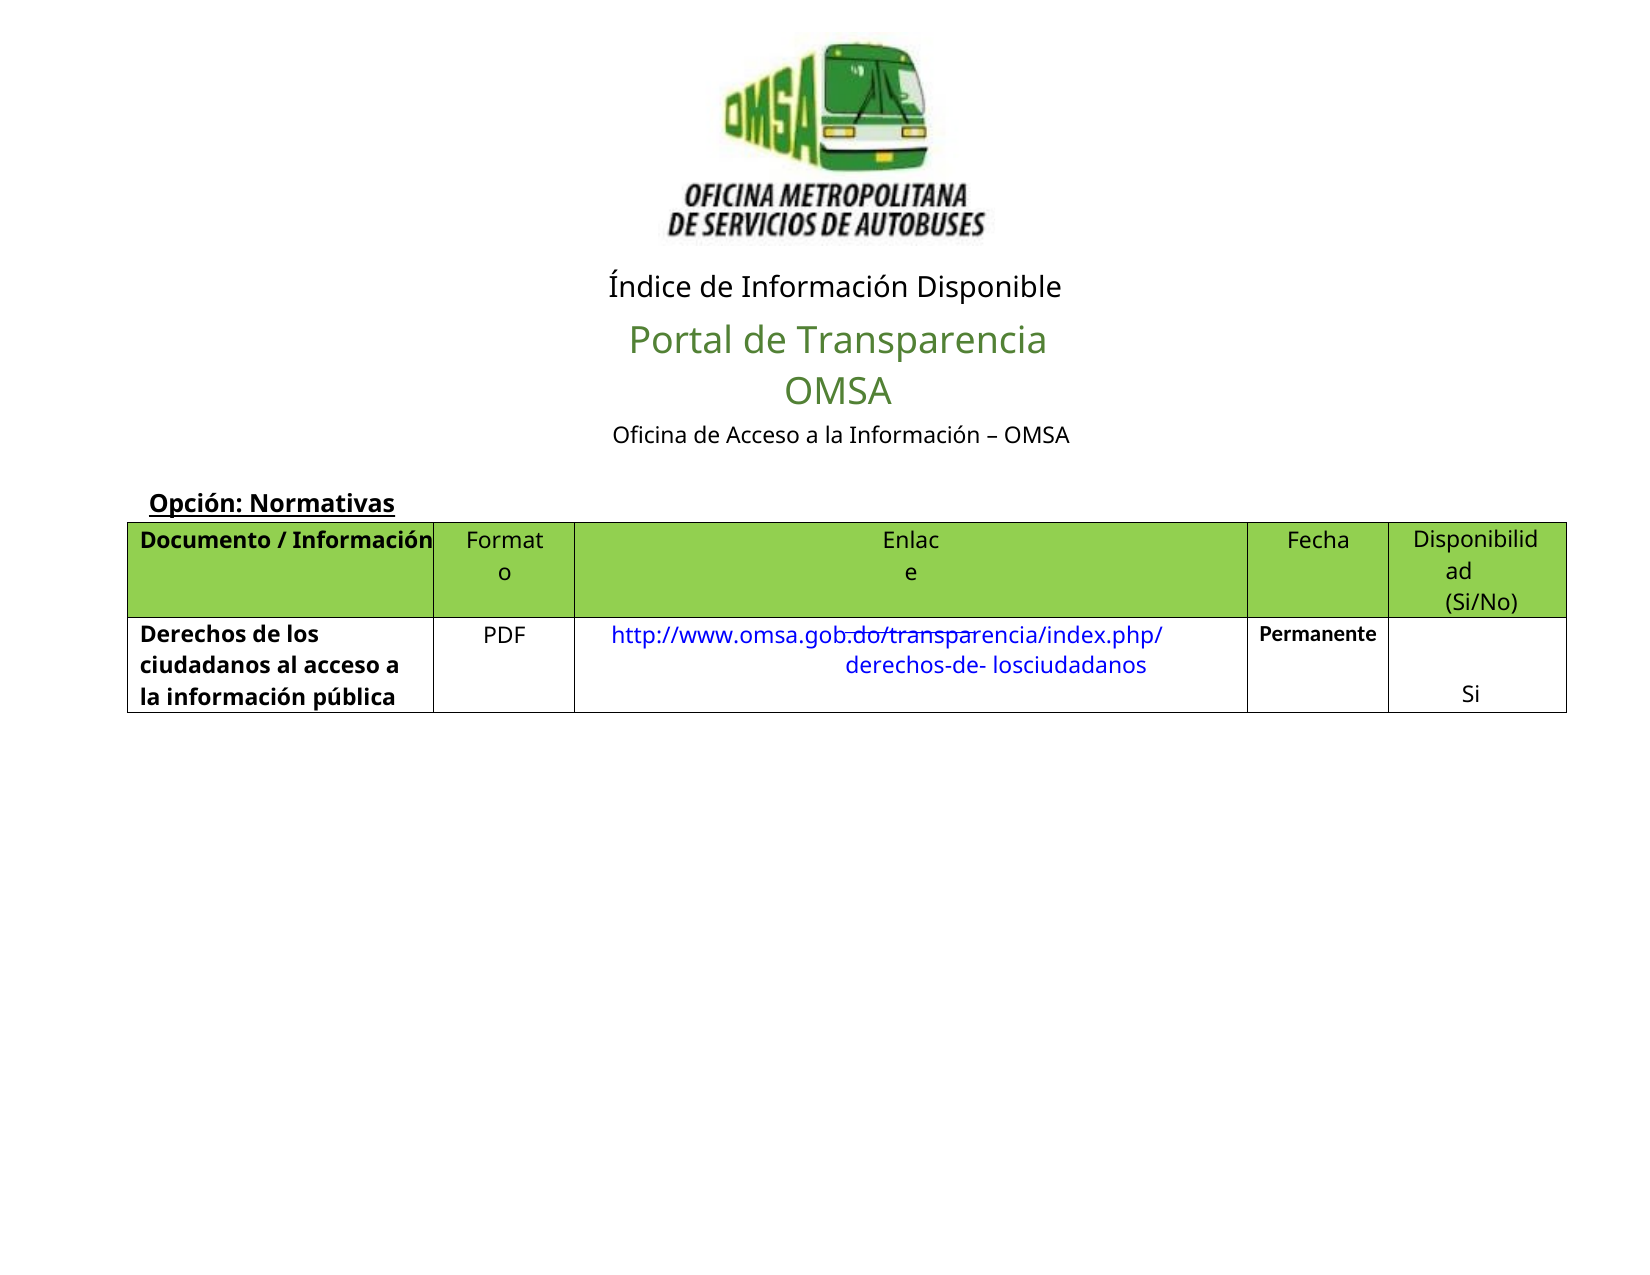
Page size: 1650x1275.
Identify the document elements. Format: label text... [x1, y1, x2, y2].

text Opción: Normativas [148, 486, 1587, 520]
table_header Fecha [1248, 523, 1388, 617]
table_cell Permanente [1248, 618, 1388, 712]
subtitle Portal de Transparencia OMSA [585, 313, 1091, 415]
table_cell http://www.omsa.gob.do/transparencia/index.php/derechos-de- losciudadanos [575, 618, 1247, 712]
table_header Formato [434, 523, 574, 617]
table_cell PDF [434, 618, 574, 712]
picture [657, 32, 996, 246]
text Oficina de Acceso a la Información – OMSA [585, 419, 1096, 450]
table_header Disponibilidad (Si/No) [1389, 523, 1566, 617]
table_header Enlace [575, 523, 1247, 617]
table_cell Derechos de los ciudadanos al acceso a la información pública [128, 618, 433, 712]
table_cell Si [1389, 618, 1566, 712]
table_header Documento / Información [128, 523, 433, 617]
text Índice de Información Disponible [585, 266, 1085, 306]
